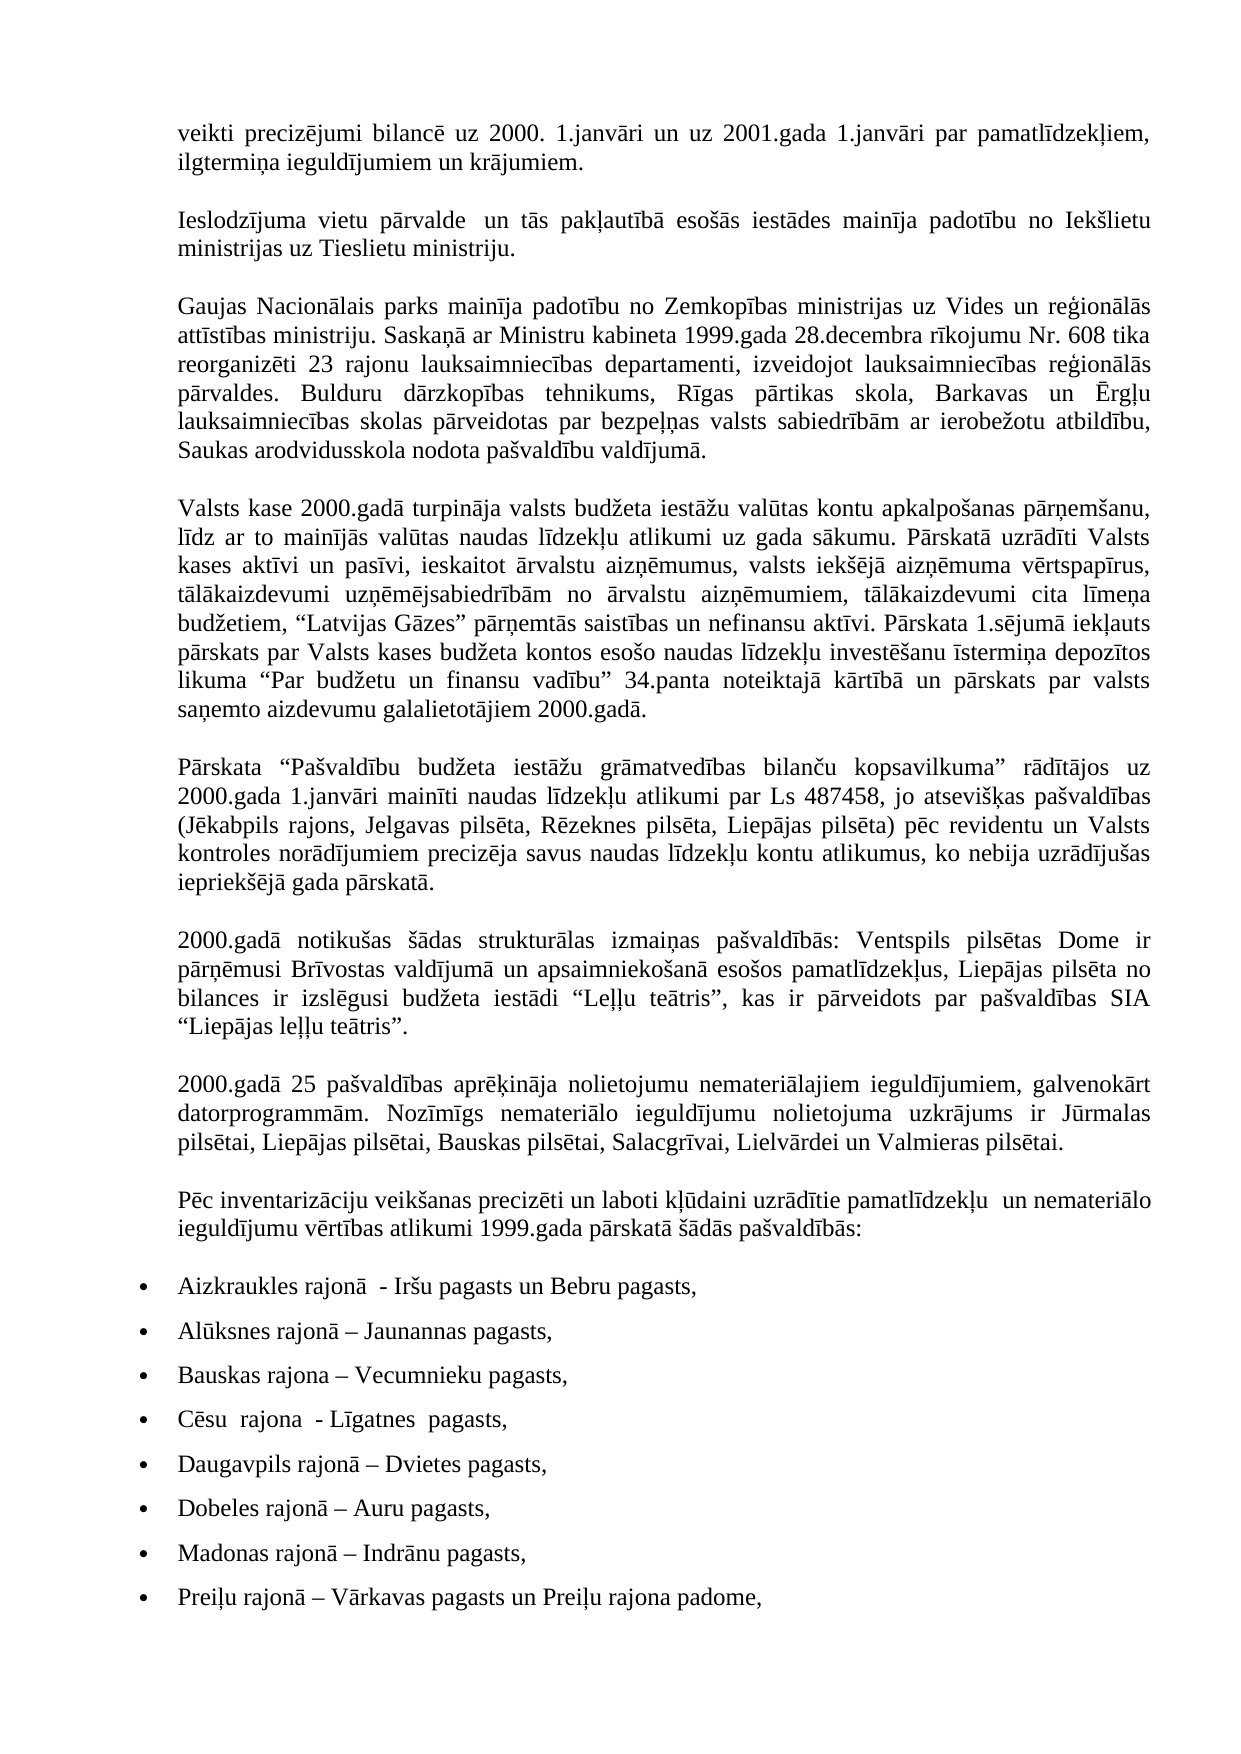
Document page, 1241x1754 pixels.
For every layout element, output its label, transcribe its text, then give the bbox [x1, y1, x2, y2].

text Pārskata “Pašvaldību budžeta iestāžu grāmatvedības bilanču kopsavilkuma” rādītājos uz 2000.gada 1.janvāri mainīti naudas līdzekļu atlikumi par Ls 487458, jo atsevišķas pašvaldības (Jēkabpils rajons, Jelgavas pilsēta, Rēzeknes pilsēta, Liepājas pilsēta) pēc revidentu un Valsts kontroles norādījumiem precizēja savus naudas līdzekļu kontu atlikumus, ko nebija uzrādījušas iepriekšējā gada pārskatā. [177, 752, 1152, 896]
list Madonas rajonā – Indrānu pagasts, [140, 1538, 1152, 1566]
list Preiļu rajonā – Vārkavas pagasts un Preiļu rajona padome, [140, 1582, 1152, 1611]
text Pēc inventarizāciju veikšanas precizēti un laboti kļūdaini uzrādītie pamatlīdzekļu un nemateriālo ieguldījumu vērtības atlikumi 1999.gada pārskatā šādās pašvaldībās: [177, 1185, 1152, 1242]
text Valsts kase 2000.gadā turpināja valsts budžeta iestāžu valūtas kontu apkalpošanas pārņemšanu, līdz ar to mainījās valūtas naudas līdzekļu atlikumi uz gada sākumu. Pārskatā uzrādīti Valsts kases aktīvi un pasīvi, ieskaitot ārvalstu aizņēmumus, valsts iekšējā aizņēmuma vērtspapīrus, tālākaizdevumi uzņēmējsabiedrībām no ārvalstu aizņēmumiem, tālākaizdevumi cita līmeņa budžetiem, “Latvijas Gāzes” pārņemtās saistības un nefinansu aktīvi. Pārskata 1.sējumā iekļauts pārskats par Valsts kases budžeta kontos esošo naudas līdzekļu investēšanu īstermiņa depozītos likuma “Par budžetu un finansu vadību” 34.panta noteiktajā kārtībā un pārskats par valsts saņemto aizdevumu galalietotājiem 2000.gadā. [177, 493, 1152, 723]
list Dobeles rajonā – Auru pagasts, [140, 1493, 1152, 1522]
text 2000.gadā 25 pašvaldības aprēķināja nolietojumu nemateriālajiem ieguldījumiem, galvenokārt datorprogrammām. Nozīmīgs nemateriālo ieguldījumu nolietojuma uzkrājums ir Jūrmalas pilsētai, Liepājas pilsētai, Bauskas pilsētai, Salacgrīvai, Lielvārdei un Valmieras pilsētai. [177, 1069, 1152, 1156]
list Cēsu rajona - Līgatnes pagasts, [140, 1404, 1152, 1433]
list Daugavpils rajonā – Dvietes pagasts, [140, 1449, 1152, 1478]
text Ieslodzījuma vietu pārvalde un tās pakļautībā esošās iestādes mainīja padotību no Iekšlietu ministrijas uz Tieslietu ministriju. [177, 205, 1152, 262]
text Gaujas Nacionālais parks mainīja padotību no Zemkopības ministrijas uz Vides un reģionālās attīstības ministriju. Saskaņā ar Ministru kabineta 1999.gada 28.decembra rīkojumu Nr. 608 tika reorganizēti 23 rajonu lauksaimniecības departamenti, izveidojot lauksaimniecības reģionālās pārvaldes. Bulduru dārzkopības tehnikums, Rīgas pārtikas skola, Barkavas un Ērgļu lauksaimniecības skolas pārveidotas par bezpeļņas valsts sabiedrībām ar ierobežotu atbildību, Saukas arodvidusskola nodota pašvaldību valdījumā. [177, 291, 1152, 464]
list Alūksnes rajonā – Jaunannas pagasts, [140, 1316, 1152, 1344]
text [177, 118, 1152, 176]
list Bauskas rajona – Vecumnieku pagasts, [140, 1360, 1152, 1389]
list Aizkraukles rajonā - Iršu pagasts un Bebru pagasts, [140, 1271, 1152, 1300]
text 2000.gadā notikušas šādas strukturālas izmaiņas pašvaldībās: Ventspils pilsētas Dome ir pārņēmusi Brīvostas valdījumā un apsaimniekošanā esošos pamatlīdzekļus, Liepājas pilsēta no bilances ir izslēgusi budžeta iestādi “Leļļu teātris”, kas ir pārveidots par pašvaldības SIA “Liepājas leļļu teātris”. [177, 925, 1152, 1040]
